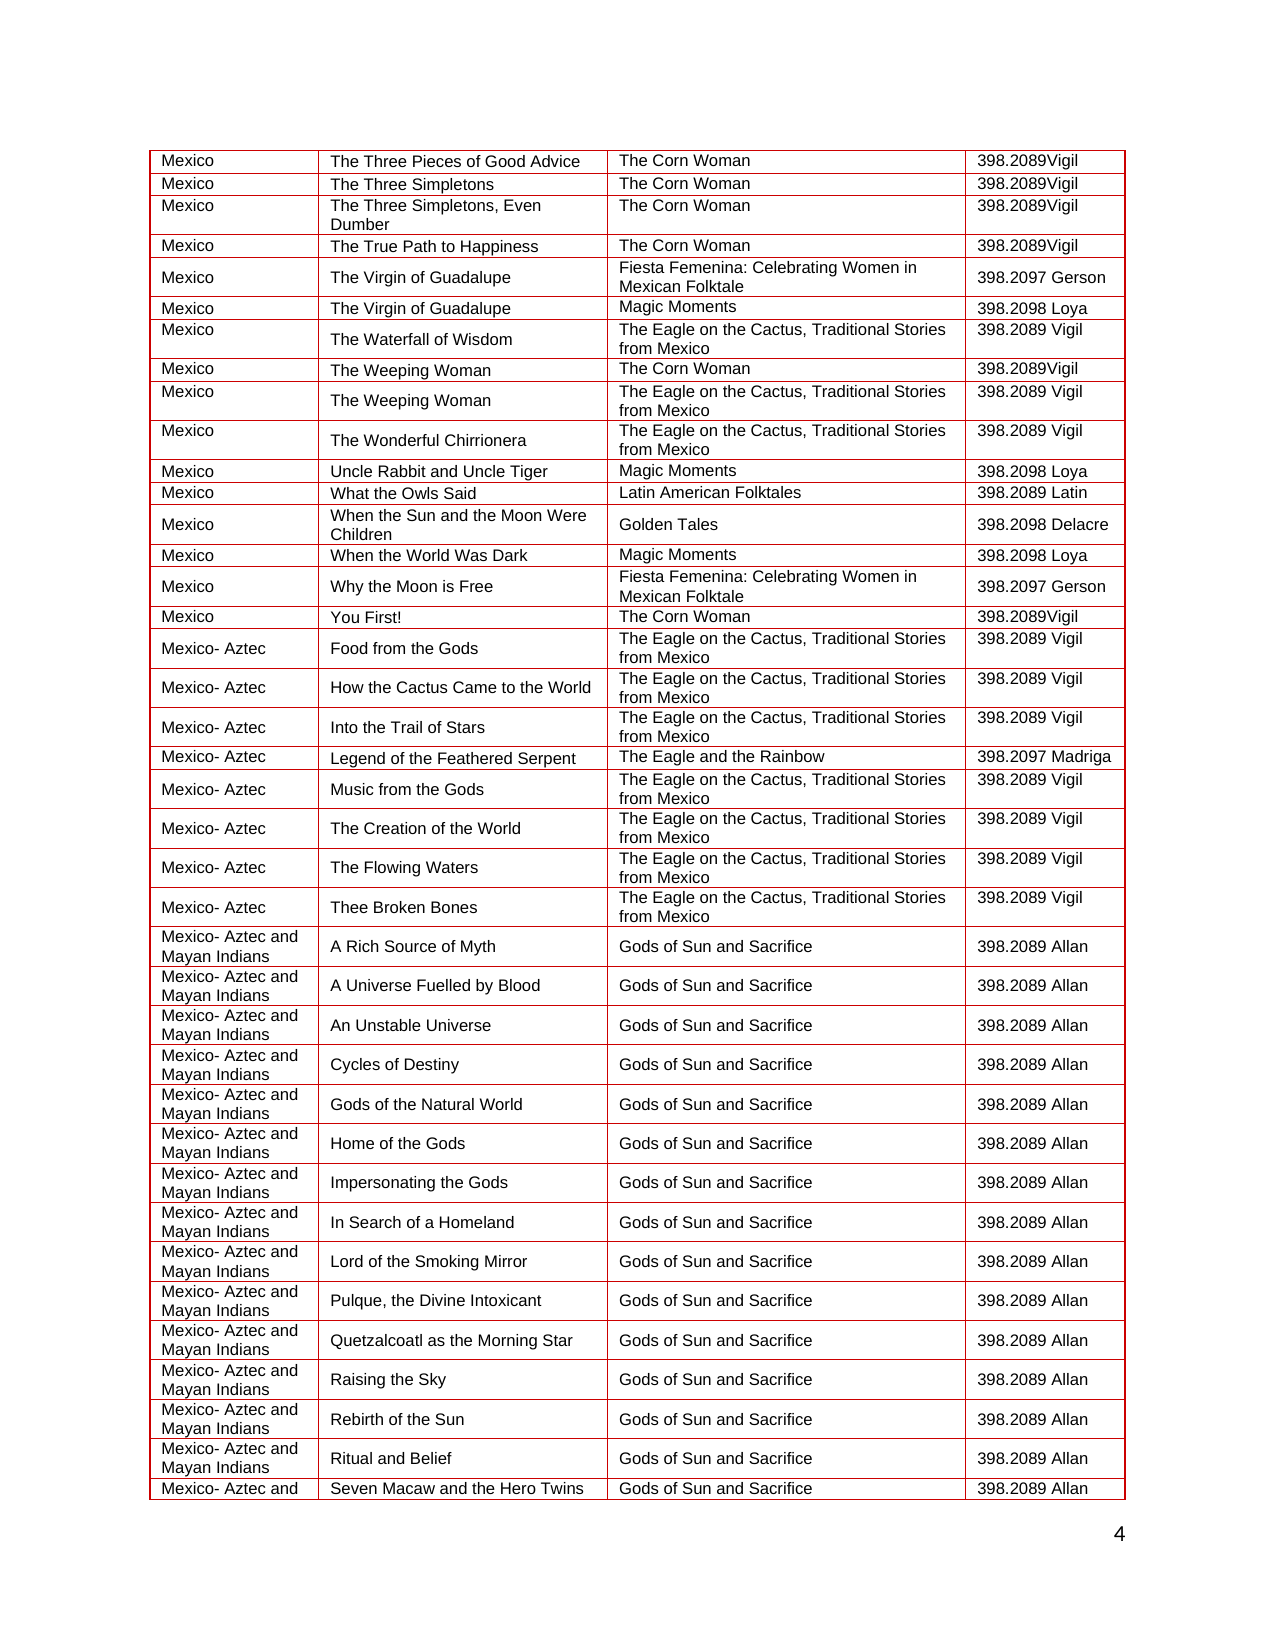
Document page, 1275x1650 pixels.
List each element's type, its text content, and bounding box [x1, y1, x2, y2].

table_cell 398.2098 Loya [966, 297, 1124, 319]
table_cell 398.2089 Allan [966, 1006, 1124, 1044]
table_cell Mexico [151, 505, 318, 544]
table_cell Gods of Sun and Sacrifice [608, 1360, 965, 1399]
table_cell Mexico [151, 567, 318, 606]
table_cell The Waterfall of Wisdom [319, 320, 607, 358]
table_cell 398.2097 Gerson [966, 567, 1124, 606]
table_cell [319, 1479, 607, 1499]
table_cell Mexico [151, 196, 318, 234]
table_cell Magic Moments [608, 297, 965, 319]
table_cell Mexico- Aztec and Mayan Indians [151, 1360, 318, 1399]
table_cell 398.2097 Madriga [966, 747, 1124, 769]
table_cell Mexico- Aztec and Mayan Indians [151, 967, 318, 1005]
table_cell The Virgin of Guadalupe [319, 297, 607, 319]
table_cell Gods of the Natural World [319, 1085, 607, 1123]
table_cell 398.2089 Vigil [966, 849, 1124, 887]
table_cell The Corn Woman [608, 359, 965, 381]
table_cell Mexico- Aztec and Mayan Indians [151, 1242, 318, 1281]
table_cell The Eagle on the Cactus, Traditional Stories from Mexico [608, 421, 965, 459]
table_cell Magic Moments [608, 460, 965, 482]
table_cell 398.2089 Vigil [966, 629, 1124, 667]
table_cell 398.2089 Vigil [966, 382, 1124, 420]
table_cell Gods of Sun and Sacrifice [608, 1203, 965, 1241]
table_cell 398.2089 Vigil [966, 770, 1124, 808]
table_cell Mexico [151, 258, 318, 296]
table_cell 398.2089 Allan [966, 1164, 1124, 1202]
table_cell Mexico [151, 359, 318, 381]
table_cell Mexico [151, 545, 318, 566]
table_cell Mexico [151, 607, 318, 628]
table_cell Into the Trail of Stars [319, 708, 607, 746]
table_cell The Corn Woman [608, 174, 965, 195]
table_cell 398.2089Vigil [966, 359, 1124, 381]
table_cell Mexico- Aztec [151, 888, 318, 926]
table_cell Mexico- Aztec and Mayan Indians [151, 1124, 318, 1162]
table_cell Gods of Sun and Sacrifice [608, 1400, 965, 1438]
table_cell 398.2098 Loya [966, 545, 1124, 566]
table_cell Pulque, the Divine Intoxicant [319, 1282, 607, 1320]
table_cell Mexico- Aztec and Mayan Indians [151, 1439, 318, 1477]
table_cell A Rich Source of Myth [319, 927, 607, 966]
table_cell Cycles of Destiny [319, 1045, 607, 1084]
table_cell In Search of a Homeland [319, 1203, 607, 1241]
table_cell Mexico [151, 151, 318, 172]
table_cell 398.2089 Allan [966, 1439, 1124, 1477]
table_cell Food from the Gods [319, 629, 607, 667]
table_cell Mexico- Aztec and Mayan Indians [151, 1006, 318, 1044]
table_cell The Corn Woman [608, 607, 965, 628]
table_cell 398.2089Vigil [966, 196, 1124, 234]
table_cell Why the Moon is Free [319, 567, 607, 606]
table_cell Mexico [151, 174, 318, 195]
table_cell Gods of Sun and Sacrifice [608, 1321, 965, 1359]
table_cell How the Cactus Came to the World [319, 669, 607, 707]
table_cell An Unstable Universe [319, 1006, 607, 1044]
table_cell The Eagle on the Cactus, Traditional Stories from Mexico [608, 320, 965, 358]
table_cell Latin American Folktales [608, 483, 965, 504]
table_cell Impersonating the Gods [319, 1164, 607, 1202]
table_cell The Three Simpletons, Even Dumber [319, 196, 607, 234]
table_cell 398.2097 Gerson [966, 258, 1124, 296]
table_cell Uncle Rabbit and Uncle Tiger [319, 460, 607, 482]
table_cell Mexico [151, 460, 318, 482]
table_cell Mexico- Aztec and Mayan Indians [151, 927, 318, 966]
table_cell Mexico- Aztec and Mayan Indians [151, 1085, 318, 1123]
table_cell Mexico [151, 320, 318, 358]
table_cell Mexico- Aztec [151, 849, 318, 887]
table_cell The Virgin of Guadalupe [319, 258, 607, 296]
table_cell Gods of Sun and Sacrifice [608, 1282, 965, 1320]
table_cell The Corn Woman [608, 235, 965, 257]
table_cell Mexico- Aztec [151, 708, 318, 746]
table_cell Thee Broken Bones [319, 888, 607, 926]
table_cell The Eagle on the Cactus, Traditional Stories from Mexico [608, 809, 965, 847]
table_cell Gods of Sun and Sacrifice [608, 1045, 965, 1084]
table_cell Gods of Sun and Sacrifice [608, 927, 965, 966]
table_cell The Eagle on the Cactus, Traditional Stories from Mexico [608, 770, 965, 808]
table_cell Raising the Sky [319, 1360, 607, 1399]
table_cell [608, 1479, 965, 1499]
table_cell The Weeping Woman [319, 359, 607, 381]
table_cell 398.2089 Allan [966, 1242, 1124, 1281]
table_cell Mexico [151, 483, 318, 504]
table_cell Mexico- Aztec and Mayan Indians [151, 1321, 318, 1359]
table_cell Quetzalcoatl as the Morning Star [319, 1321, 607, 1359]
table_cell Legend of the Feathered Serpent [319, 747, 607, 769]
table_cell 398.2089Vigil [966, 235, 1124, 257]
table_cell 398.2089 Allan [966, 1085, 1124, 1123]
table_cell The Eagle on the Cactus, Traditional Stories from Mexico [608, 888, 965, 926]
table_cell Ritual and Belief [319, 1439, 607, 1477]
table_cell Fiesta Femenina: Celebrating Women in Mexican Folktale [608, 258, 965, 296]
table_cell 398.2089 Allan [966, 1321, 1124, 1359]
table_cell Lord of the Smoking Mirror [319, 1242, 607, 1281]
table_cell 398.2089 Vigil [966, 669, 1124, 707]
table_cell The Eagle on the Cactus, Traditional Stories from Mexico [608, 708, 965, 746]
table_cell Mexico- Aztec [151, 669, 318, 707]
table_cell Mexico- Aztec and Mayan Indians [151, 1203, 318, 1241]
table_cell Gods of Sun and Sacrifice [608, 967, 965, 1005]
table_cell Mexico [151, 382, 318, 420]
table_cell 398.2089 Allan [966, 1479, 1124, 1499]
table_cell You First! [319, 607, 607, 628]
table_cell Mexico- Aztec [151, 809, 318, 847]
table_cell Music from the Gods [319, 770, 607, 808]
table_cell The Wonderful Chirrionera [319, 421, 607, 459]
table_cell The Three Pieces of Good Advice [319, 151, 607, 172]
table_cell Mexico [151, 297, 318, 319]
table_cell 398.2098 Delacre [966, 505, 1124, 544]
table_cell The Eagle on the Cactus, Traditional Stories from Mexico [608, 629, 965, 667]
table_cell 398.2089 Allan [966, 1045, 1124, 1084]
table_cell Magic Moments [608, 545, 965, 566]
table_cell The Corn Woman [608, 151, 965, 172]
table_cell 398.2098 Loya [966, 460, 1124, 482]
table_cell Gods of Sun and Sacrifice [608, 1242, 965, 1281]
table_cell Gods of Sun and Sacrifice [608, 1439, 965, 1477]
table_cell 398.2089 Allan [966, 1203, 1124, 1241]
table_cell Mexico- Aztec [151, 770, 318, 808]
table_cell 398.2089 Allan [966, 1360, 1124, 1399]
table_cell The Eagle on the Cactus, Traditional Stories from Mexico [608, 849, 965, 887]
table_cell Mexico- Aztec and Mayan Indians [151, 1282, 318, 1320]
table_cell The True Path to Happiness [319, 235, 607, 257]
table_cell Mexico [151, 235, 318, 257]
table_cell Gods of Sun and Sacrifice [608, 1085, 965, 1123]
table_cell 398.2089 Allan [966, 1282, 1124, 1320]
table_cell 398.2089 Latin [966, 483, 1124, 504]
table_cell Home of the Gods [319, 1124, 607, 1162]
table_cell 398.2089Vigil [966, 174, 1124, 195]
table_cell 398.2089Vigil [966, 607, 1124, 628]
table_cell 398.2089 Allan [966, 1124, 1124, 1162]
table_cell A Universe Fuelled by Blood [319, 967, 607, 1005]
table_cell 398.2089 Vigil [966, 320, 1124, 358]
table_cell 398.2089 Vigil [966, 888, 1124, 926]
table_cell Mexico- Aztec and Mayan Indians [151, 1164, 318, 1202]
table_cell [151, 1479, 318, 1499]
table_cell 398.2089 Vigil [966, 809, 1124, 847]
table_cell When the Sun and the Moon Were Children [319, 505, 607, 544]
table_cell What the Owls Said [319, 483, 607, 504]
table_cell 398.2089 Vigil [966, 421, 1124, 459]
table_cell 398.2089 Allan [966, 1400, 1124, 1438]
table_cell Mexico- Aztec [151, 629, 318, 667]
table_cell 398.2089 Allan [966, 967, 1124, 1005]
table_cell Gods of Sun and Sacrifice [608, 1124, 965, 1162]
table_cell Mexico [151, 421, 318, 459]
table_cell The Creation of the World [319, 809, 607, 847]
table_cell Mexico- Aztec and Mayan Indians [151, 1400, 318, 1438]
table_cell When the World Was Dark [319, 545, 607, 566]
table_cell The Flowing Waters [319, 849, 607, 887]
table_cell Mexico- Aztec and Mayan Indians [151, 1045, 318, 1084]
table_cell The Three Simpletons [319, 174, 607, 195]
table_cell The Weeping Woman [319, 382, 607, 420]
table_cell The Eagle and the Rainbow [608, 747, 965, 769]
table_cell The Eagle on the Cactus, Traditional Stories from Mexico [608, 669, 965, 707]
table_cell The Eagle on the Cactus, Traditional Stories from Mexico [608, 382, 965, 420]
table_cell 398.2089 Allan [966, 927, 1124, 966]
table_cell The Corn Woman [608, 196, 965, 234]
table_cell Gods of Sun and Sacrifice [608, 1164, 965, 1202]
table_cell Gods of Sun and Sacrifice [608, 1006, 965, 1044]
table_cell Rebirth of the Sun [319, 1400, 607, 1438]
table_cell Fiesta Femenina: Celebrating Women in Mexican Folktale [608, 567, 965, 606]
table_cell 398.2089 Vigil [966, 708, 1124, 746]
table_cell 398.2089Vigil [966, 151, 1124, 172]
table_cell Mexico- Aztec [151, 747, 318, 769]
table_cell Golden Tales [608, 505, 965, 544]
